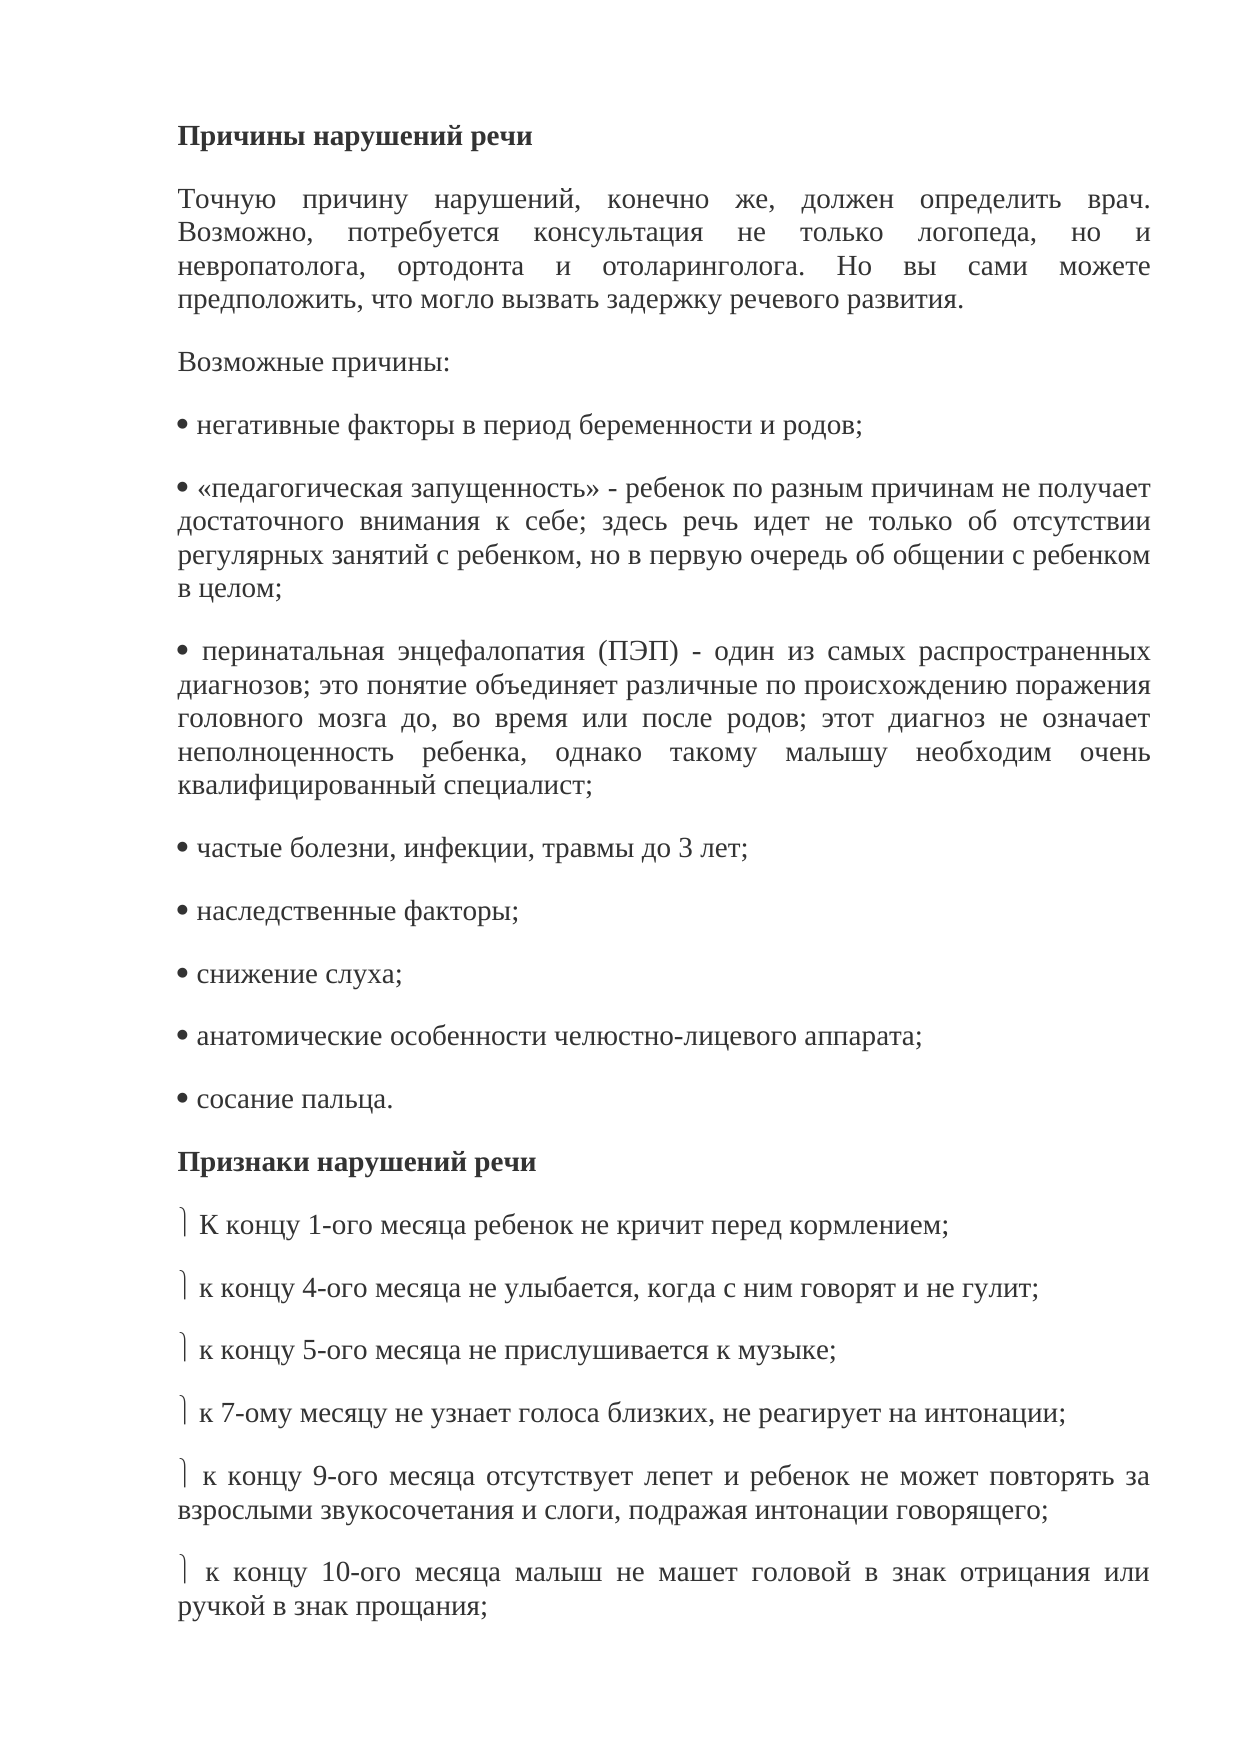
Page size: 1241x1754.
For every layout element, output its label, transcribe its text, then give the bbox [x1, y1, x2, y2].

text Признаки нарушений речи [177, 1144, 1152, 1178]
text к концу 10-ого месяца малыш не машет головой в знак отрицания или ручкой в знак прощания; [177, 1554, 1152, 1622]
text Точную причину нарушений, конечно же, должен определить врач. Возможно, потребуется консультация не только логопеда, но и невропатолога, ортодонта и отоларинголога. Но вы сами можете предположить, что могло вызвать задержку речевого развития. [177, 181, 1152, 315]
text Возможные причины: [177, 344, 1152, 378]
text «педагогическая запущенность» - ребенок по разным причинам не получает достаточного внимания к себе; здесь речь идет не только об отсутствии регулярных занятий с ребенком, но в первую очередь об общении с ребенком в целом; [177, 470, 1152, 604]
text наследственные факторы; [177, 893, 1152, 927]
text анатомические особенности челюстно-лицевого аппарата; [177, 1018, 1152, 1052]
text К концу 1-ого месяца ребенок не кричит перед кормлением; [177, 1207, 1152, 1241]
text Причины нарушений речи [177, 118, 1152, 152]
text сосание пальца. [177, 1081, 1152, 1115]
text перинатальная энцефалопатия (ПЭП) - один из самых распространенных диагнозов; это понятие объединяет различные по происхождению поражения головного мозга до, во время или после родов; этот диагноз не означает неполноценность ребенка, однако такому малышу необходим очень квалифицированный специалист; [177, 633, 1152, 801]
text к концу 4-ого месяца не улыбается, когда с ним говорят и не гулит; [177, 1270, 1152, 1303]
text к концу 5-ого месяца не прислушивается к музыке; [177, 1332, 1152, 1366]
text снижение слуха; [177, 956, 1152, 989]
text к концу 9-ого месяца отсутствует лепет и ребенок не может повторять за взрослыми звукосочетания и слоги, подражая интонации говорящего; [177, 1458, 1152, 1525]
text частые болезни, инфекции, травмы до 3 лет; [177, 830, 1152, 864]
text негативные факторы в период беременности и родов; [177, 407, 1152, 441]
text к 7-ому месяцу не узнает голоса близких, не реагирует на интонации; [177, 1395, 1152, 1429]
